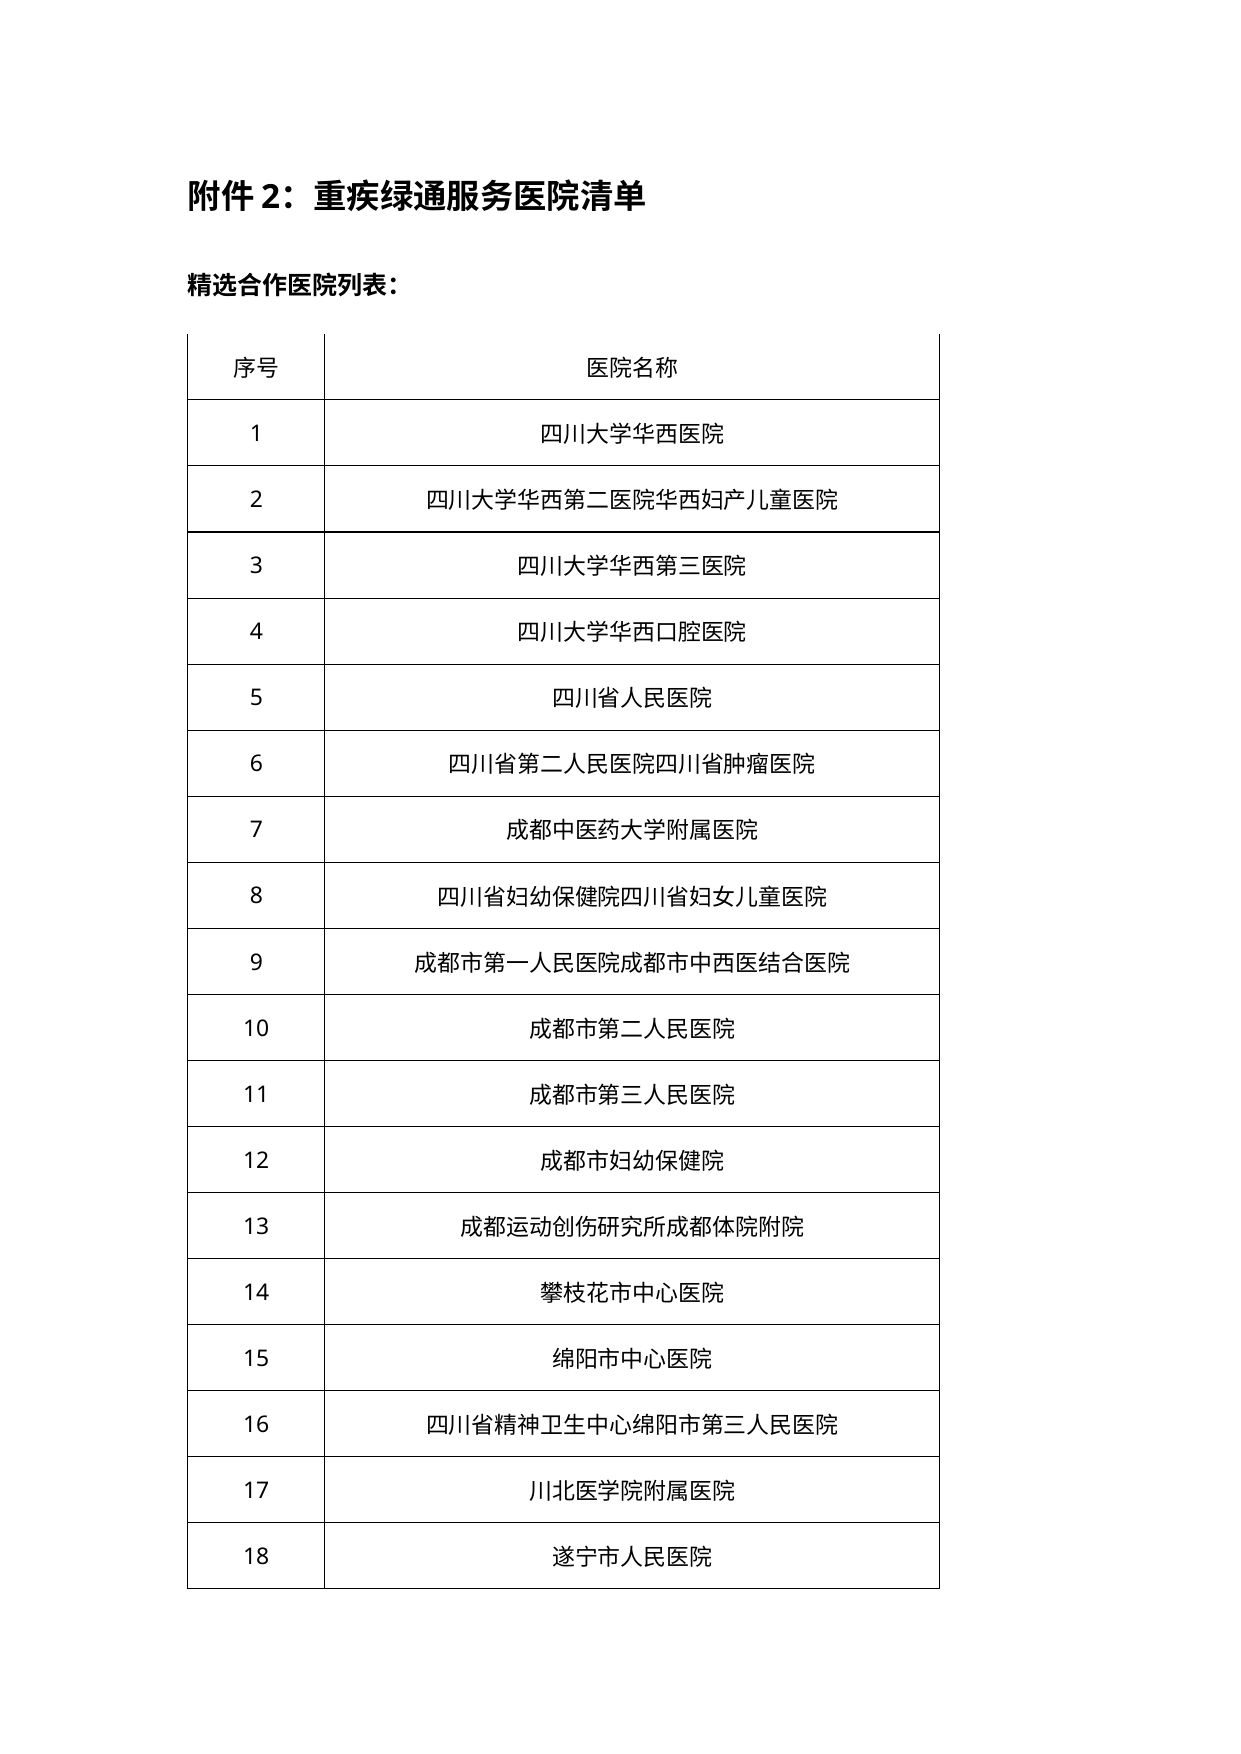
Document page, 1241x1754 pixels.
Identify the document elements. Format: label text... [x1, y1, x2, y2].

table_header 序号 [188, 334, 324, 399]
table_cell 绵阳市中心医院 [325, 1325, 939, 1390]
table_cell 四川大学华西口腔医院 [325, 599, 939, 663]
table_cell 6 [188, 731, 324, 796]
table_cell 四川大学华西医院 [325, 400, 939, 465]
table_cell 成都市第三人民医院 [325, 1061, 939, 1126]
table_cell 9 [188, 929, 324, 994]
table_cell 成都市第一人民医院成都市中西医结合医院 [325, 929, 939, 994]
table_cell 四川大学华西第三医院 [325, 533, 939, 597]
table_cell 18 [188, 1523, 324, 1588]
table_cell 四川大学华西第二医院华西妇产儿童医院 [325, 466, 939, 531]
table_header 医院名称 [325, 334, 939, 399]
table_cell 8 [188, 863, 324, 928]
table_cell 川北医学院附属医院 [325, 1457, 939, 1522]
table_cell 四川省精神卫生中心绵阳市第三人民医院 [325, 1391, 939, 1456]
table_cell 5 [188, 665, 324, 729]
table_cell 13 [188, 1193, 324, 1258]
text 精选合作医院列表： [187, 251, 1053, 316]
table_cell 14 [188, 1259, 324, 1324]
table_cell 16 [188, 1391, 324, 1456]
table_cell 成都市第二人民医院 [325, 995, 939, 1060]
table_cell 3 [188, 533, 324, 597]
table_cell 12 [188, 1127, 324, 1192]
table_cell 17 [188, 1457, 324, 1522]
table_cell 7 [188, 797, 324, 862]
table_cell 四川省第二人民医院四川省肿瘤医院 [325, 731, 939, 796]
table_cell 成都市妇幼保健院 [325, 1127, 939, 1192]
text 附件2：重疾绿通服务医院清单 [187, 162, 1053, 227]
table_cell 15 [188, 1325, 324, 1390]
table_cell 四川省妇幼保健院四川省妇女儿童医院 [325, 863, 939, 928]
table_cell 遂宁市人民医院 [325, 1523, 939, 1588]
table_cell 11 [188, 1061, 324, 1126]
table_cell 攀枝花市中心医院 [325, 1259, 939, 1324]
table_cell 2 [188, 466, 324, 531]
table_cell 1 [188, 400, 324, 465]
table_cell 10 [188, 995, 324, 1060]
table_cell 成都中医药大学附属医院 [325, 797, 939, 862]
table_cell 4 [188, 599, 324, 663]
table_cell 四川省人民医院 [325, 665, 939, 729]
table_cell 成都运动创伤研究所成都体院附院 [325, 1193, 939, 1258]
